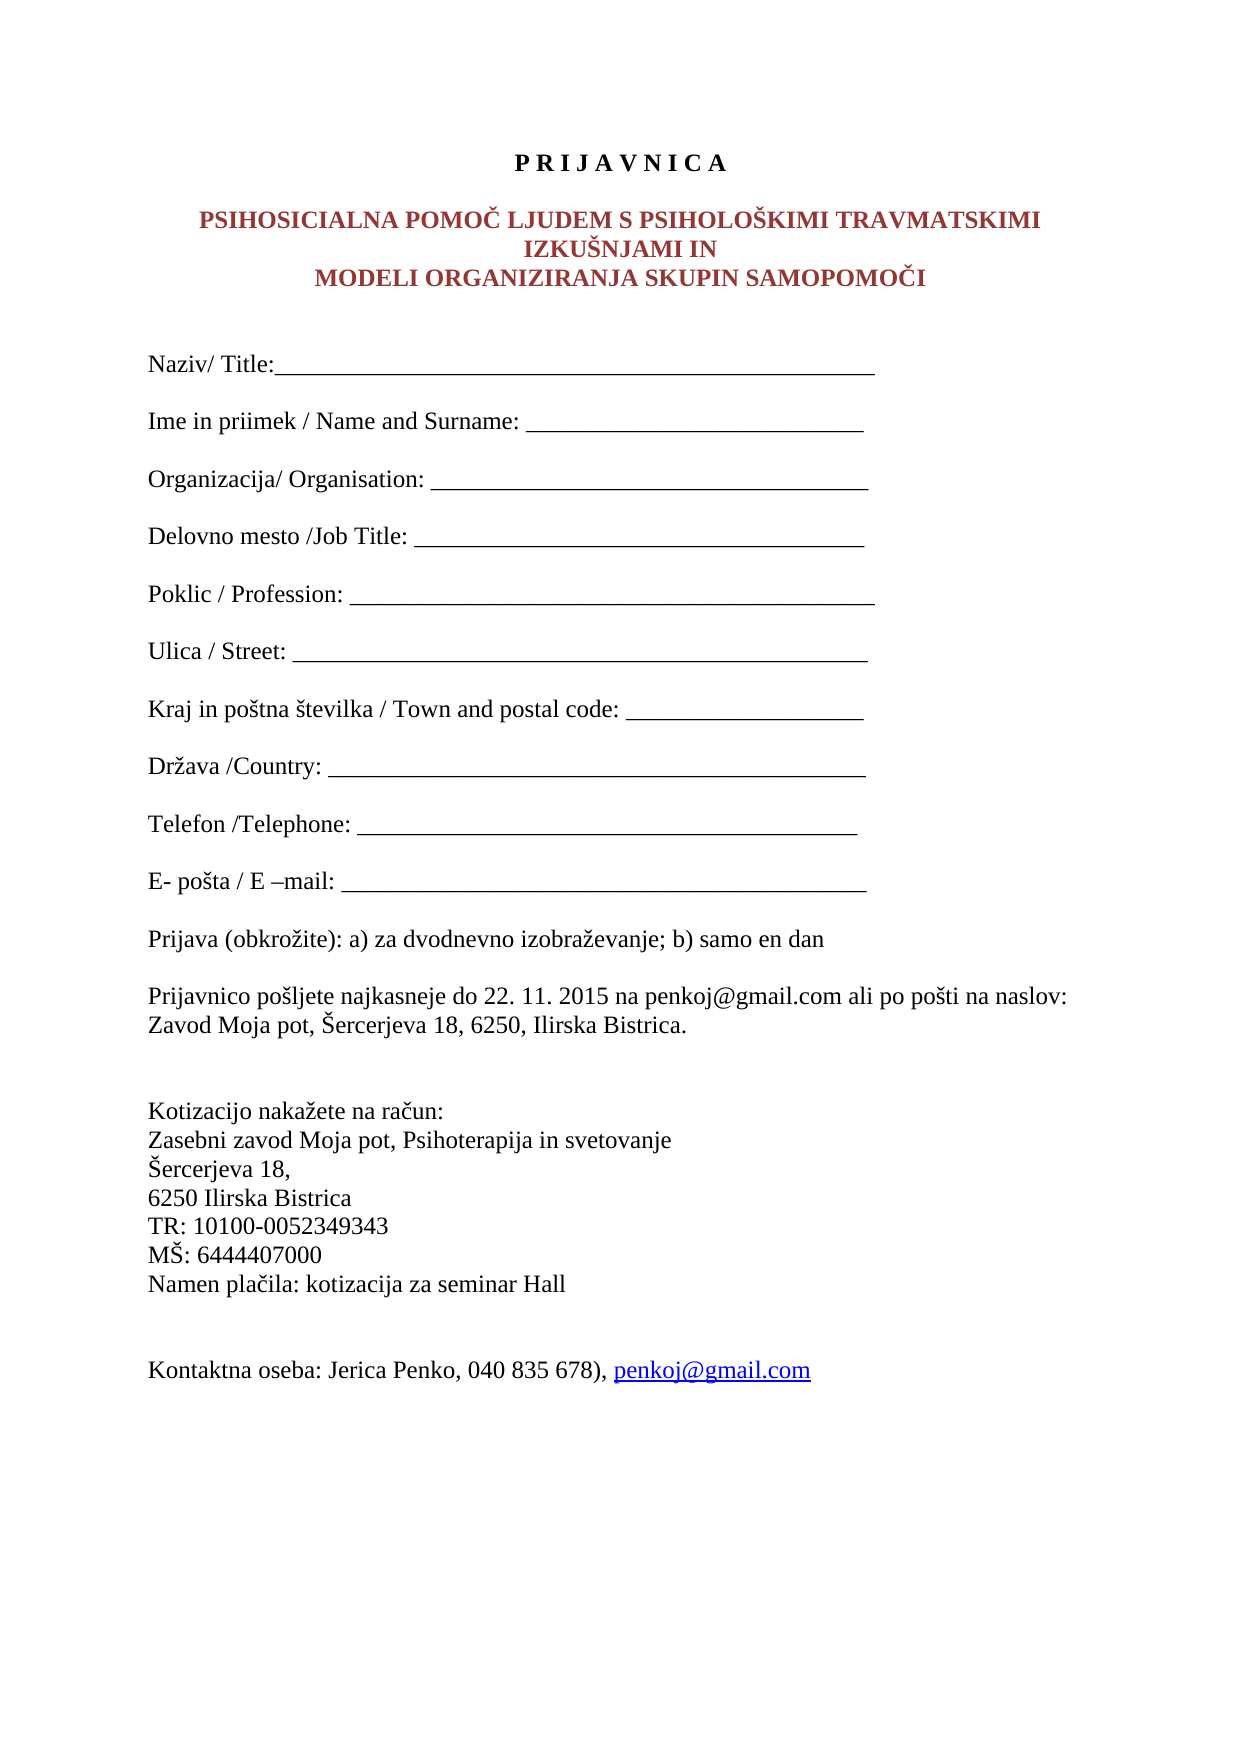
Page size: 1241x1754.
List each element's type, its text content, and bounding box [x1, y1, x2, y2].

text TR: 10100-0052349343 [148, 1211, 1093, 1240]
text Država /Country: ___________________________________________ [148, 751, 1093, 780]
text Šercerjeva 18, [148, 1154, 1093, 1183]
text MŠ: 6444407000 [148, 1240, 1093, 1269]
text Delovno mesto /Job Title: ____________________________________ [148, 521, 1093, 550]
text Prijavnico pošljete najkasneje do 22. 11. 2015 na penkoj@gmail.com ali po pošti na naslov: Zavod Moja pot, Šercerjeva 18, 6250, Ilirska Bistrica. [148, 981, 1093, 1039]
text Poklic / Profession: __________________________________________ [148, 579, 1093, 608]
text Namen plačila: kotizacija za seminar Hall [148, 1269, 1093, 1298]
text Kotizacijo nakažete na račun: [148, 1096, 1093, 1125]
text Telefon /Telephone: ________________________________________ [148, 809, 1093, 838]
text PSIHOSICIALNA POMOČ LJUDEM S PSIHOLOŠKIMI TRAVMATSKIMI IZKUŠNJAMI IN [148, 205, 1093, 263]
text Prijava (obkrožite): a) za dvodnevno izobraževanje; b) samo en dan [148, 924, 1093, 953]
text MODELI ORGANIZIRANJA SKUPIN SAMOPOMOČI [148, 263, 1093, 291]
text Kontaktna oseba: Jerica Penko, 040 835 678), penkoj@gmail.com [148, 1355, 1093, 1384]
text 6250 Ilirska Bistrica [148, 1183, 1093, 1211]
text Naziv/ Title:________________________________________________ [148, 349, 1093, 378]
text Kraj in poštna številka / Town and postal code: ___________________ [148, 694, 1093, 723]
text P R I J A V N I C A [148, 148, 1093, 176]
text Ulica / Street: ______________________________________________ [148, 636, 1093, 665]
text E- pošta / E –mail: __________________________________________ [148, 866, 1093, 895]
text Organizacija/ Organisation: ___________________________________ [148, 464, 1093, 493]
text Ime in priimek / Name and Surname: ___________________________ [148, 406, 1093, 435]
text Zasebni zavod Moja pot, Psihoterapija in svetovanje [148, 1125, 1093, 1154]
